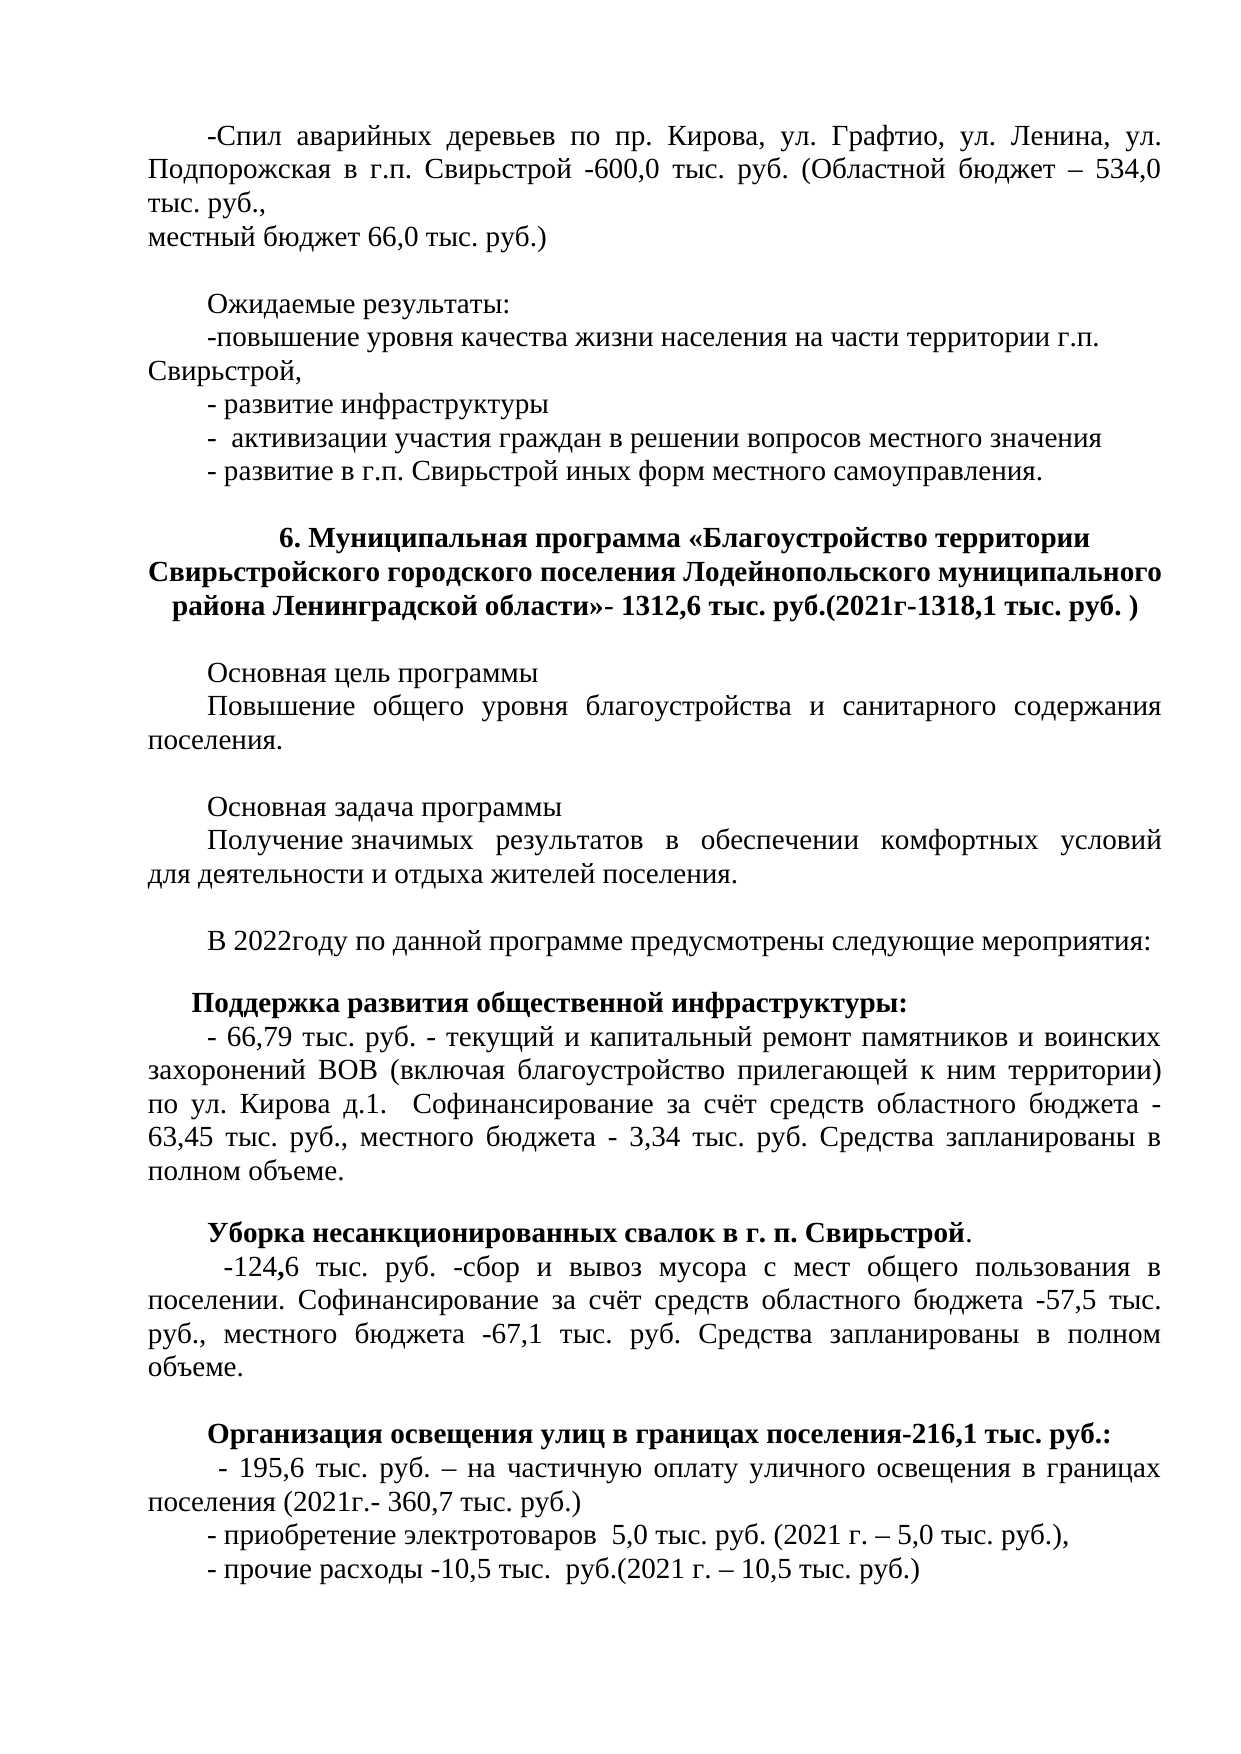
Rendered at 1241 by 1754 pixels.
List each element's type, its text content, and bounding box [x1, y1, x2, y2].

text В 2022году по данной программе предусмотрены следующие мероприятия: [148, 923, 1162, 957]
text -повышение уровня качества жизни населения на части территории г.п. Свирьстрой, [148, 319, 1162, 386]
text - активизации участия граждан в решении вопросов местного значения [148, 420, 1162, 453]
text Организация освещения улиц в границах поселения-216,1 тыс. руб.: [148, 1417, 1162, 1450]
text - прочие расходы -10,5 тыс. руб.(2021 г. – 10,5 тыс. руб.) [148, 1551, 1162, 1584]
text Получение значимых результатов в обеспечении комфортных условий для деятельности и отдыха жителей поселения. [148, 822, 1162, 889]
text - развитие в г.п. Свирьстрой иных форм местного самоуправления. [148, 453, 1162, 487]
text Поддержка развития общественной инфраструктуры: [148, 985, 1162, 1019]
text - развитие инфраструктуры [148, 386, 1162, 420]
text Основная задача программы [148, 789, 1162, 822]
text - 195,6 тыс. руб. – на частичную оплату уличного освещения в границах поселения (2021г.- 360,7 тыс. руб.) [148, 1450, 1162, 1517]
text - 66,79 тыс. руб. - текущий и капитальный ремонт памятников и воинских захоронений ВОВ (включая благоустройство прилегающей к ним территории) по ул. Кирова д.1. Софинансирование за счёт средств областного бюджета - 63,45 тыс. руб., местного бюджета - 3,34 тыс. руб. Средства запланированы в полном объеме. [148, 1019, 1162, 1187]
text - приобретение электротоваров 5,0 тыс. руб. (2021 г. – 5,0 тыс. руб.), [148, 1517, 1162, 1551]
text Ожидаемые результаты: [148, 286, 1162, 319]
text Уборка несанкционированных свалок в г. п. Свирьстрой. [148, 1215, 1162, 1249]
text местный бюджет 66,0 тыс. руб.) [148, 219, 1162, 252]
text Повышение общего уровня благоустройства и санитарного содержания поселения. [148, 688, 1162, 755]
text -Спил аварийных деревьев по пр. Кирова, ул. Графтио, ул. Ленина, ул. Подпорожская в г.п. Свирьстрой -600,0 тыс. руб. (Областной бюджет – 534,0 тыс. руб., [148, 118, 1162, 219]
text 6. Муниципальная программа «Благоустройство территории Свирьстройского городского поселения Лодейнопольского муниципального района Ленинградской области»- 1312,6 тыс. руб.(2021г-1318,1 тыс. руб. ) [148, 521, 1162, 621]
text Основная цель программы [148, 655, 1162, 688]
text -124,6 тыс. руб. -сбор и вывоз мусора с мест общего пользования в поселении. Софинансирование за счёт средств областного бюджета -57,5 тыс. руб., местного бюджета -67,1 тыс. руб. Средства запланированы в полном объеме. [148, 1249, 1162, 1383]
